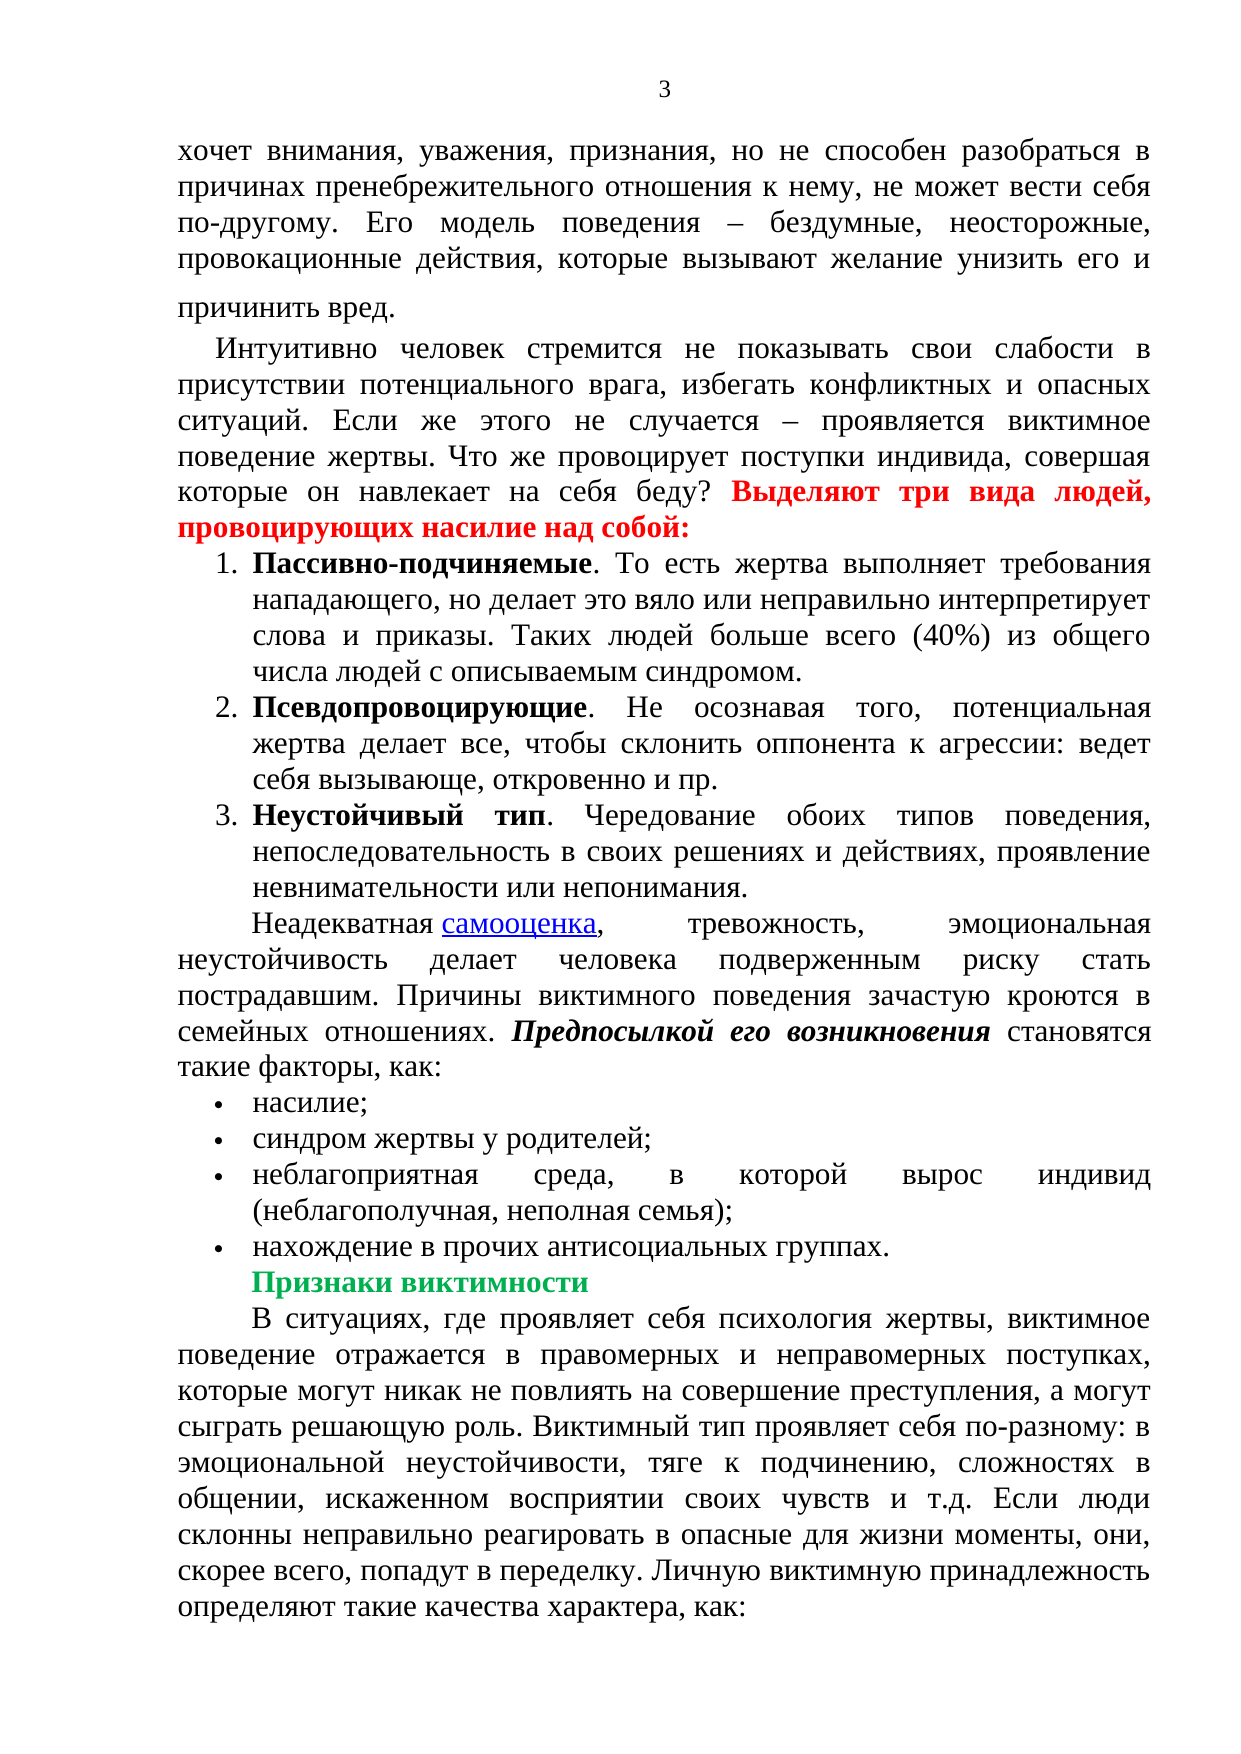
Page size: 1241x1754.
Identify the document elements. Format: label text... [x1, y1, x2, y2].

text Неадекватная самооценка, тревожность, эмоциональная неустойчивость делает человека подверженным риску стать пострадавшим. Причины виктимного поведения зачастую кроются в семейных отношениях. Предпосылкой его возникновения становятся такие факторы, как: [177, 904, 1152, 1084]
text Интуитивно человек стремится не показывать свои слабости в присутствии потенциального врага, избегать конфликтных и опасных ситуаций. Если же этого не случается – проявляется виктимное поведение жертвы. Что же провоцирует поступки индивида, совершая которые он навлекает на себя беду? Выделяют три вида людей, провоцирующих насилие над собой: [177, 329, 1152, 544]
list неблагоприятная среда, в которой вырос индивид (неблагополучная, неполная семья); [215, 1156, 1152, 1227]
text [177, 131, 1152, 329]
text Признаки виктимности [177, 1263, 1152, 1299]
list Неустойчивый тип. Чередование обоих типов поведения, непоследовательность в своих решениях и действиях, проявление невнимательности или непонимания. [215, 796, 1152, 904]
list синдром жертвы у родителей; [215, 1119, 1152, 1156]
list нахождение в прочих антисоциальных группах. [215, 1227, 1152, 1263]
list насилие; [215, 1084, 1152, 1119]
text В ситуациях, где проявляет себя психология жертвы, виктимное поведение отражается в правомерных и неправомерных поступках, которые могут никак не повлиять на совершение преступления, а могут сыграть решающую роль. Виктимный тип проявляет себя по-разному: в эмоциональной неустойчивости, тяге к подчинению, сложностях в общении, искаженном восприятии своих чувств и т.д. Если люди склонны неправильно реагировать в опасные для жизни моменты, они, скорее всего, попадут в переделку. Личную виктимную принадлежность определяют такие качества характера, как: [177, 1299, 1152, 1623]
list Псевдопровоцирующие. Не осознавая того, потенциальная жертва делает все, чтобы склонить оппонента к агрессии: ведет себя вызывающе, откровенно и пр. [215, 688, 1152, 796]
list Пассивно-подчиняемые. То есть жертва выполняет требования нападающего, но делает это вяло или неправильно интерпретирует слова и приказы. Таких людей больше всего (40%) из общего числа людей с описываемым синдромом. [215, 544, 1152, 688]
